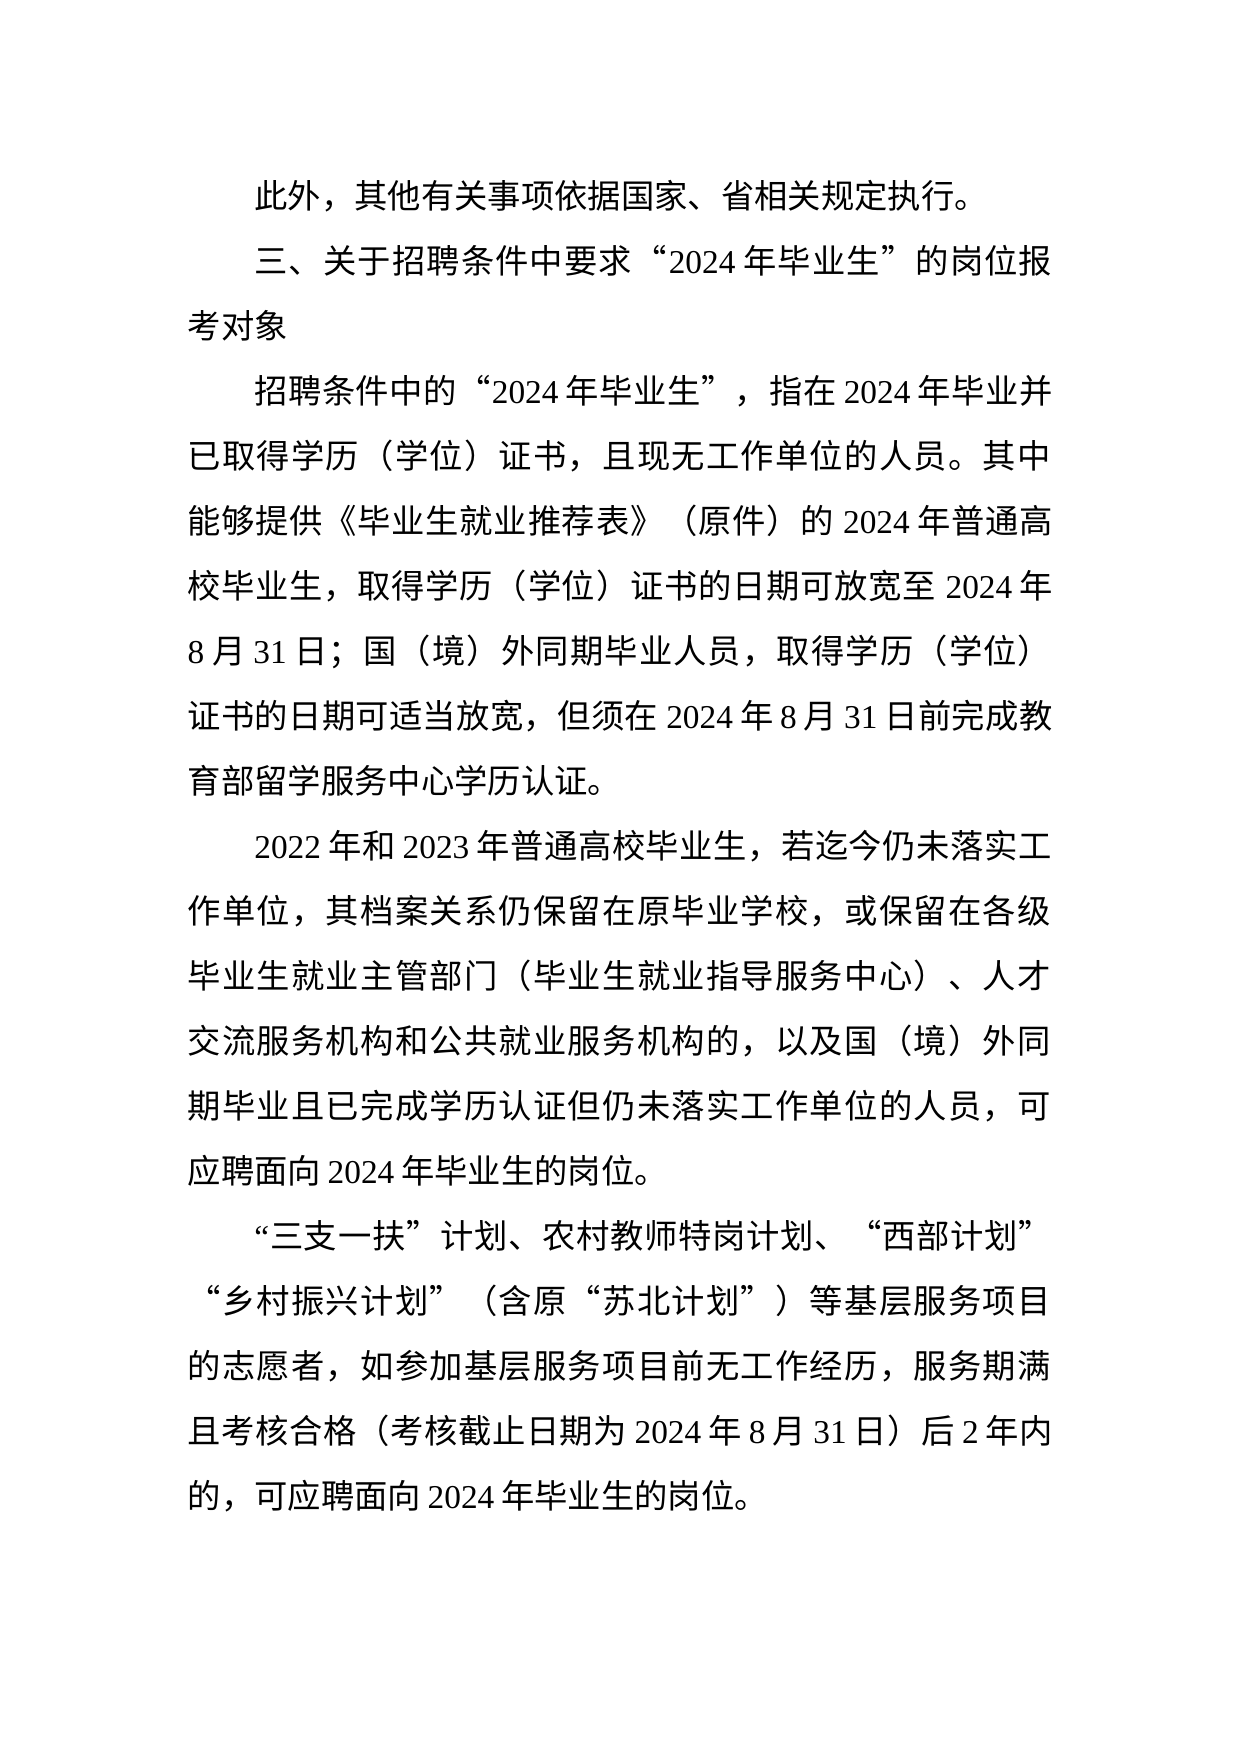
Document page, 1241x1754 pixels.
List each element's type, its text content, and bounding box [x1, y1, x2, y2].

text 招聘条件中的“2024年毕业生”，指在2024年毕业并已取得学历（学位）证书，且现无工作单位的人员。其中，能够提供《毕业生就业推荐表》（原件）的2024年普通高校毕业生，取得学历（学位）证书的日期可放宽至2024年8月31日；国（境）外同期毕业人员，取得学历（学位）证书的日期可适当放宽，但须在2024年8月31日前完成教育部留学服务中心学历认证。 [187, 357, 1053, 812]
text “三支一扶”计划、农村教师特岗计划、“西部计划”“乡村振兴计划”（含原“苏北计划”）等基层服务项目的志愿者，如参加基层服务项目前无工作经历，服务期满且考核合格（考核截止日期为2024年8月31日）后2年内的，可应聘面向2024年毕业生的岗位。 [187, 1202, 1053, 1527]
text 此外，其他有关事项依据国家、省相关规定执行。 [187, 162, 1053, 227]
text 三、关于招聘条件中要求“2024年毕业生”的岗位报考对象 [187, 227, 1053, 357]
text 2022年和2023年普通高校毕业生，若迄今仍未落实工作单位，其档案关系仍保留在原毕业学校，或保留在各级毕业生就业主管部门（毕业生就业指导服务中心）、人才交流服务机构和公共就业服务机构的，以及国（境）外同期毕业且已完成学历认证但仍未落实工作单位的人员，可应聘面向2024年毕业生的岗位。 [187, 812, 1053, 1202]
